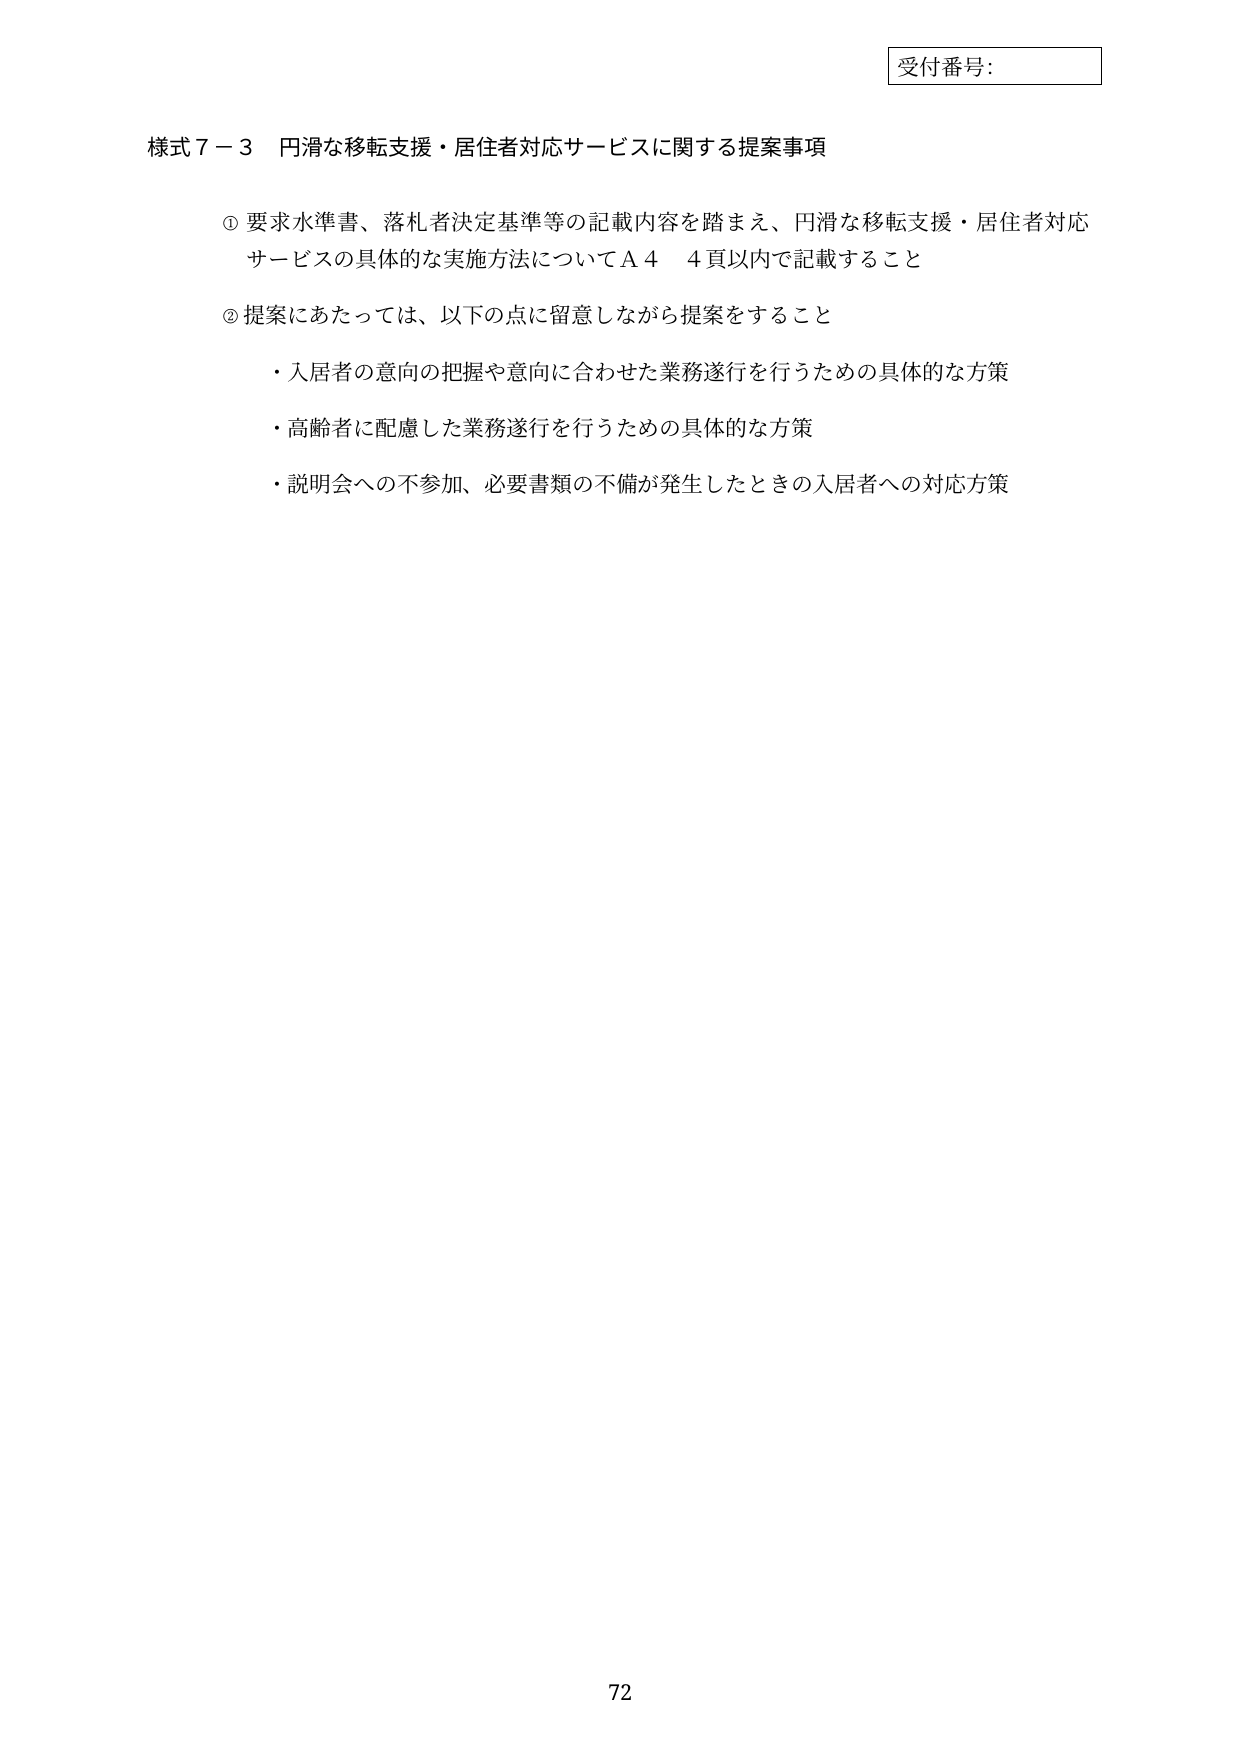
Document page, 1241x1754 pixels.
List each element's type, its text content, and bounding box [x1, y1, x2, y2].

text ・入居者の意向の把握や意向に合わせた業務遂行を行うための具体的な方策 [222, 352, 1092, 389]
text ・説明会への不参加、必要書類の不備が発生したときの入居者への対応方策 [222, 464, 1092, 502]
text ②提案にあたっては、以下の点に留意しながら提案をすること [222, 296, 1092, 333]
text ① 要求水準書、落札者決定基準等の記載内容を踏まえ、円滑な移転支援・居住者対応サービスの具体的な実施方法についてＡ４ ４頁以内で記載すること [222, 202, 1092, 277]
text ・高齢者に配慮した業務遂行を行うための具体的な方策 [222, 408, 1092, 446]
subtitle 様式７－３ 円滑な移転支援・居住者対応サービスに関する提案事項 [148, 127, 1092, 164]
